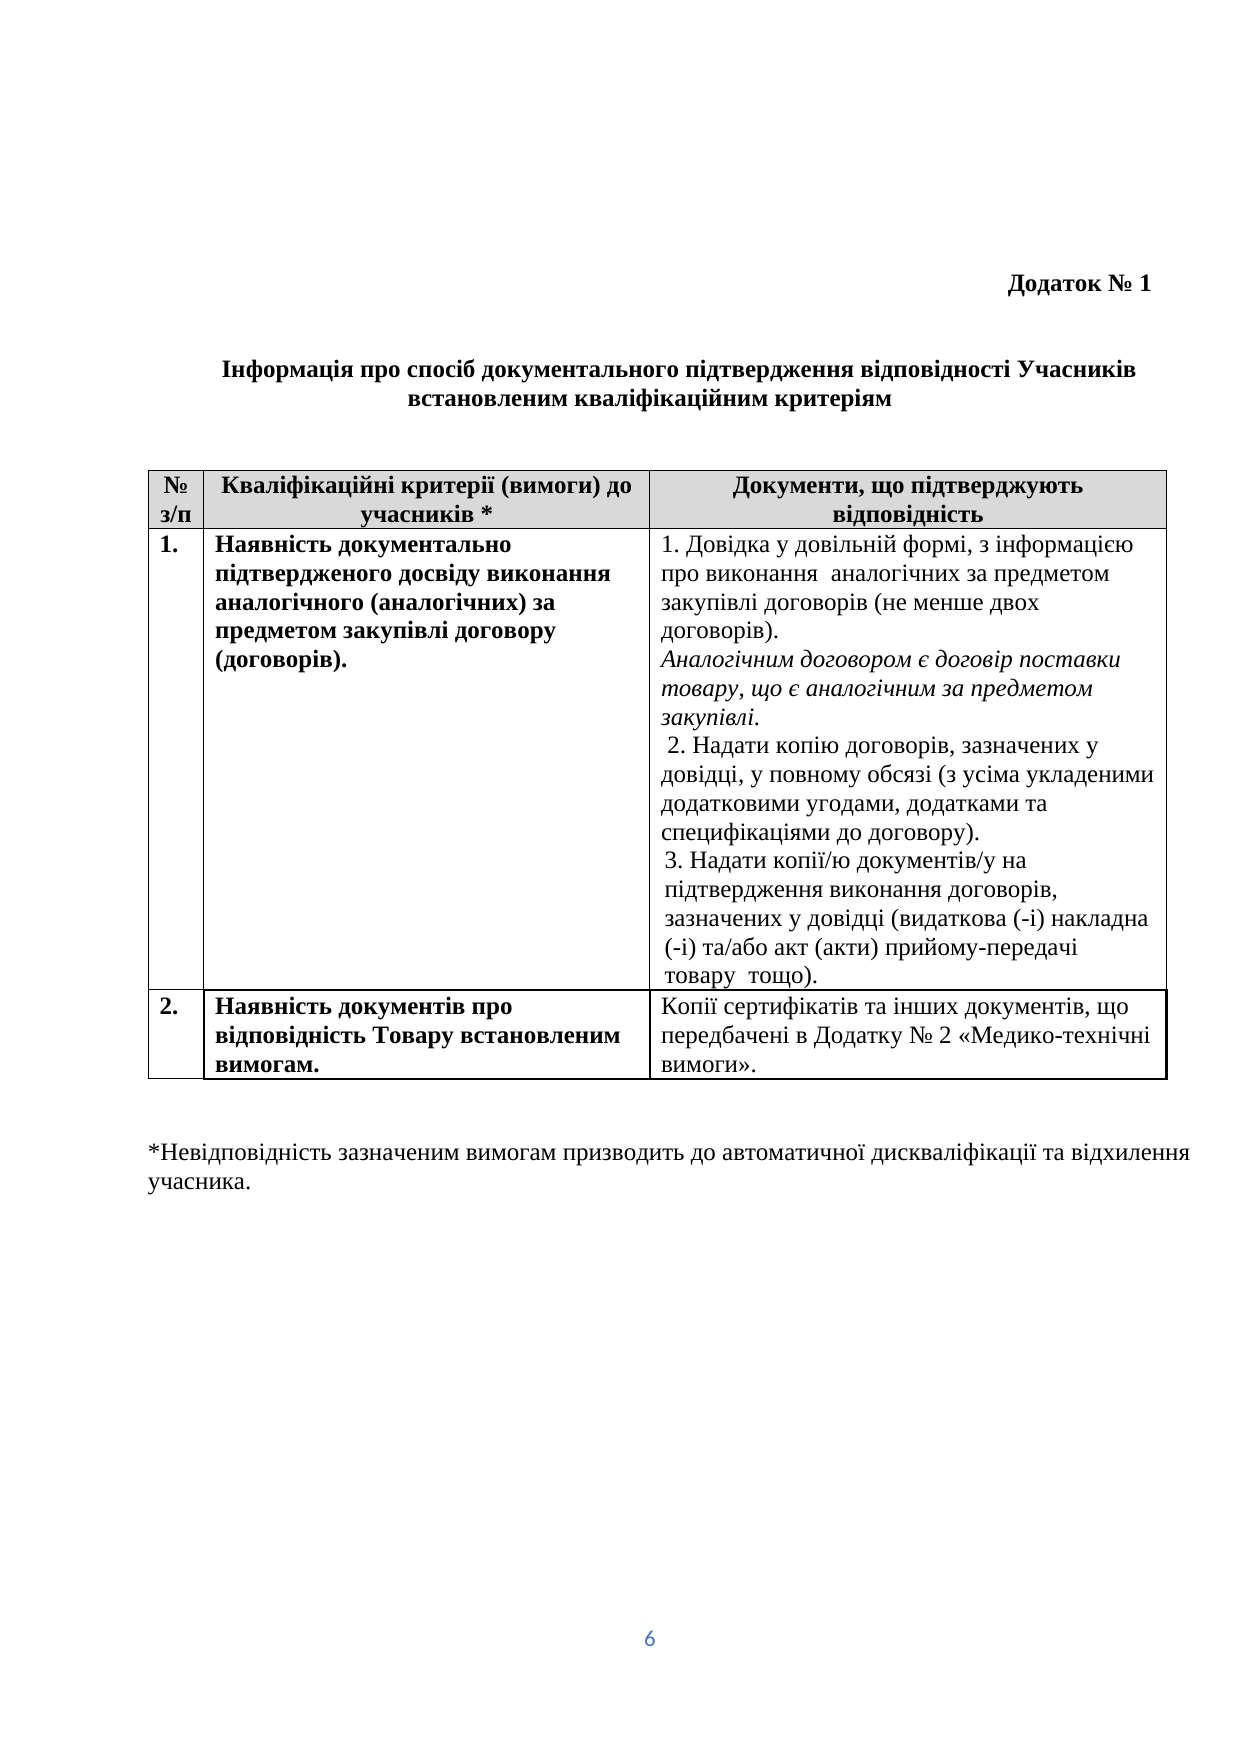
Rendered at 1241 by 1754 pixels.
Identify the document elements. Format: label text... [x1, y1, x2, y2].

table_cell Наявність документів про відповідність Товару встановленим вимогам. [205, 991, 649, 1077]
table_cell 1. Довідка у довільній формі, з інформацією про виконання аналогічних за предметом закупівлі договорів (не менше двох договорів). Аналогічним договором є договір поставки товару, що є аналогічним за предметом закупівлі. 2. Надати копію договорів, зазначених у довідці, у повному обсязі (з усіма укладеними додатковими угодами, додатками та специфікаціями до договору). 3. Надати копії/ю документів/у на підтвердження виконання договорів, зазначених у довідці (видаткова (-і) накладна (-і) та/або акт (акти) прийому-передачі товару тощо). [650, 529, 1166, 989]
table_header № з/п [149, 471, 203, 528]
table_header Документи, що підтверджують відповідність [650, 471, 1166, 528]
table_header Кваліфікаційні критерії (вимоги) до учасників * [204, 471, 649, 528]
text Інформація про спосіб документального підтвердження відповідності Учасників встановленим кваліфікаційним критеріям [148, 354, 1152, 412]
text Додаток № 1 [753, 268, 1152, 297]
table_cell 1. [149, 529, 203, 989]
text *Невідповідність зазначеним вимогам призводить до автоматичної дискваліфікації та відхилення учасника. [148, 1137, 1196, 1194]
table_cell Наявність документально підтвердженого досвіду виконання аналогічного (аналогічних) за предметом закупівлі договору (договорів). [204, 529, 649, 989]
table_cell Копії сертифікатів та інших документів, що передбачені в Додатку № 2 «Медико-технічні вимоги». [651, 991, 1165, 1077]
table_cell 2. [149, 990, 203, 1077]
